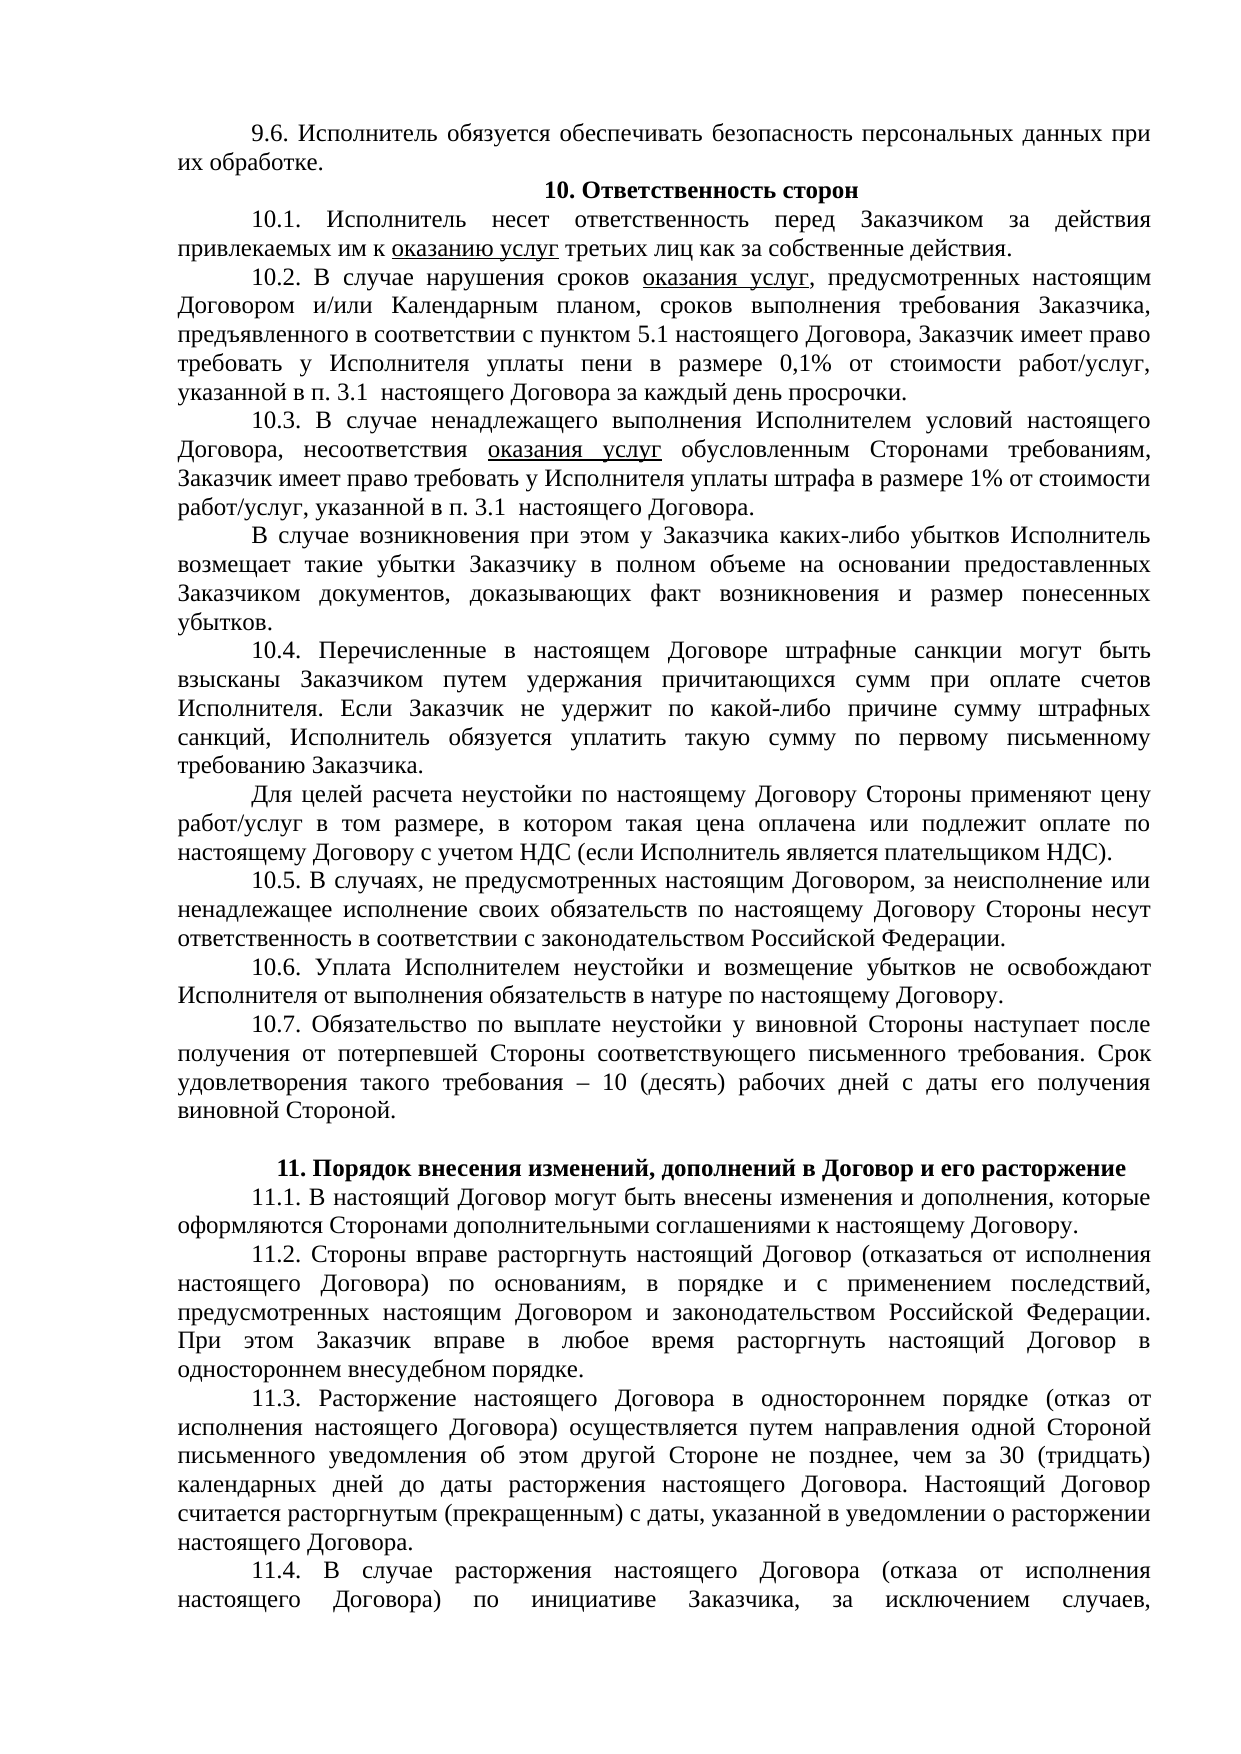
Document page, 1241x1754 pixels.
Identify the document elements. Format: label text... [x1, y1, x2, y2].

text 11.1. В настоящий Договор могут быть внесены изменения и дополнения, которые оформляются Сторонами дополнительными соглашениями к настоящему Договору. [177, 1182, 1152, 1239]
text 11.3. Расторжение настоящего Договора в одностороннем порядке (отказ от исполнения настоящего Договора) осуществляется путем направления одной Стороной письменного уведомления об этом другой Стороне не позднее, чем за 30 (тридцать) календарных дней до даты расторжения настоящего Договора. Настоящий Договор считается расторгнутым (прекращенным) с даты, указанной в уведомлении о расторжении настоящего Договора. [177, 1383, 1152, 1556]
text 10.4. Перечисленные в настоящем Договоре штрафные санкции могут быть взысканы Заказчиком путем удержания причитающихся сумм при оплате счетов Исполнителя. Если Заказчик не удержит по какой-либо причине сумму штрафных санкций, Исполнитель обязуется уплатить такую сумму по первому письменному требованию Заказчика. [177, 636, 1152, 779]
text 10.6. Уплата Исполнителем неустойки и возмещение убытков не освобождают Исполнителя от выполнения обязательств в натуре по настоящему Договору. [177, 952, 1152, 1009]
text 10.2. В случае нарушения сроков оказания услуг, предусмотренных настоящим Договором и/или Календарным планом, сроков выполнения требования Заказчика, предъявленного в соответствии с пунктом 5.1 настоящего Договора, Заказчик имеет право требовать у Исполнителя уплаты пени в размере 0,1% от стоимости работ/услуг, указанной в п. 3.1 настоящего Договора за каждый день просрочки. [177, 262, 1152, 406]
text 10.3. В случае ненадлежащего выполнения Исполнителем условий настоящего Договора, несоответствия оказания услуг обусловленным Сторонами требованиям, Заказчик имеет право требовать у Исполнителя уплаты штрафа в размере 1% от стоимости работ/услуг, указанной в п. 3.1 настоящего Договора. [177, 406, 1152, 521]
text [177, 1556, 1152, 1613]
text 10.5. В случаях, не предусмотренных настоящим Договором, за неисполнение или ненадлежащее исполнение своих обязательств по настоящему Договору Стороны несут ответственность в соответствии с законодательством Российской Федерации. [177, 866, 1152, 952]
subtitle 10. Ответственность сторон [177, 176, 1152, 204]
text 9.6. Исполнитель обязуется обеспечивать безопасность персональных данных при их обработке. [177, 118, 1152, 176]
text 10.1. Исполнитель несет ответственность перед Заказчиком за действия привлекаемых им к оказанию услуг третьих лиц как за собственные действия. [177, 204, 1152, 262]
text 10.7. Обязательство по выплате неустойки у виновной Стороны наступает после получения от потерпевшей Стороны соответствующего письменного требования. Срок удовлетворения такого требования – 10 (десять) рабочих дней с даты его получения виновной Стороной. [177, 1009, 1152, 1124]
subtitle 11. Порядок внесения изменений, дополнений в Договор и его расторжение [177, 1153, 1152, 1182]
text 11.2. Стороны вправе расторгнуть настоящий Договор (отказаться от исполнения настоящего Договора) по основаниям, в порядке и с применением последствий, предусмотренных настоящим Договором и законодательством Российской Федерации. При этом Заказчик вправе в любое время расторгнуть настоящий Договор в одностороннем внесудебном порядке. [177, 1239, 1152, 1383]
text Для целей расчета неустойки по настоящему Договору Стороны применяют цену работ/услуг в том размере, в котором такая цена оплачена или подлежит оплате по настоящему Договору с учетом НДС (если Исполнитель является плательщиком НДС). [177, 779, 1152, 866]
text В случае возникновения при этом у Заказчика каких-либо убытков Исполнитель возмещает такие убытки Заказчику в полном объеме на основании предоставленных Заказчиком документов, доказывающих факт возникновения и размер понесенных убытков. [177, 521, 1152, 636]
